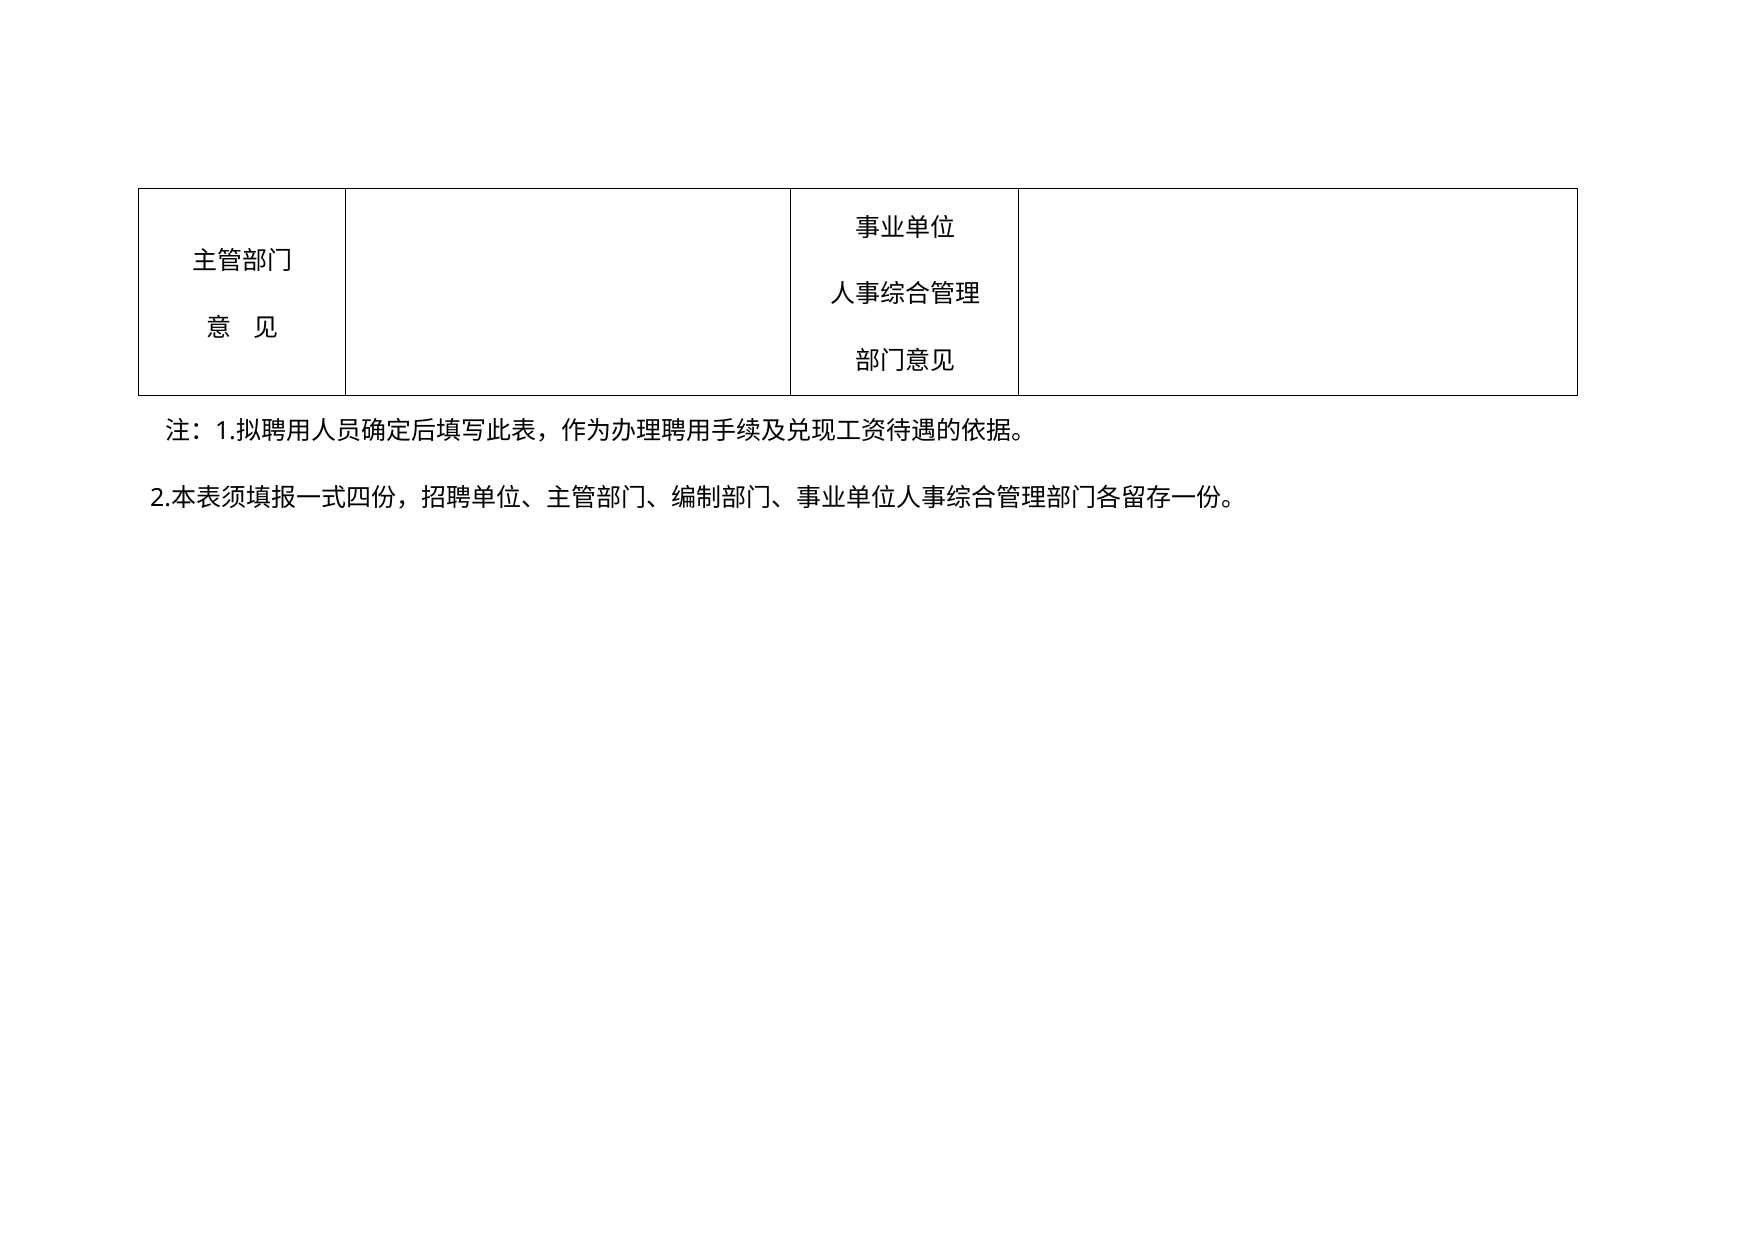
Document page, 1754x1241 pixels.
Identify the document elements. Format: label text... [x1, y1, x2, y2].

table_cell [1019, 189, 1577, 394]
text 2.本表须填报一式四份，招聘单位、主管部门、编制部门、事业单位人事综合管理部门各留存一份。 [150, 462, 1604, 528]
table_cell 主管部门 意 见 [139, 189, 345, 394]
text 注：1.拟聘用人员确定后填写此表，作为办理聘用手续及兑现工资待遇的依据。 [152, 396, 1604, 462]
table_cell [346, 189, 790, 394]
table_cell 事业单位 人事综合管理 部门意见 [791, 189, 1018, 394]
